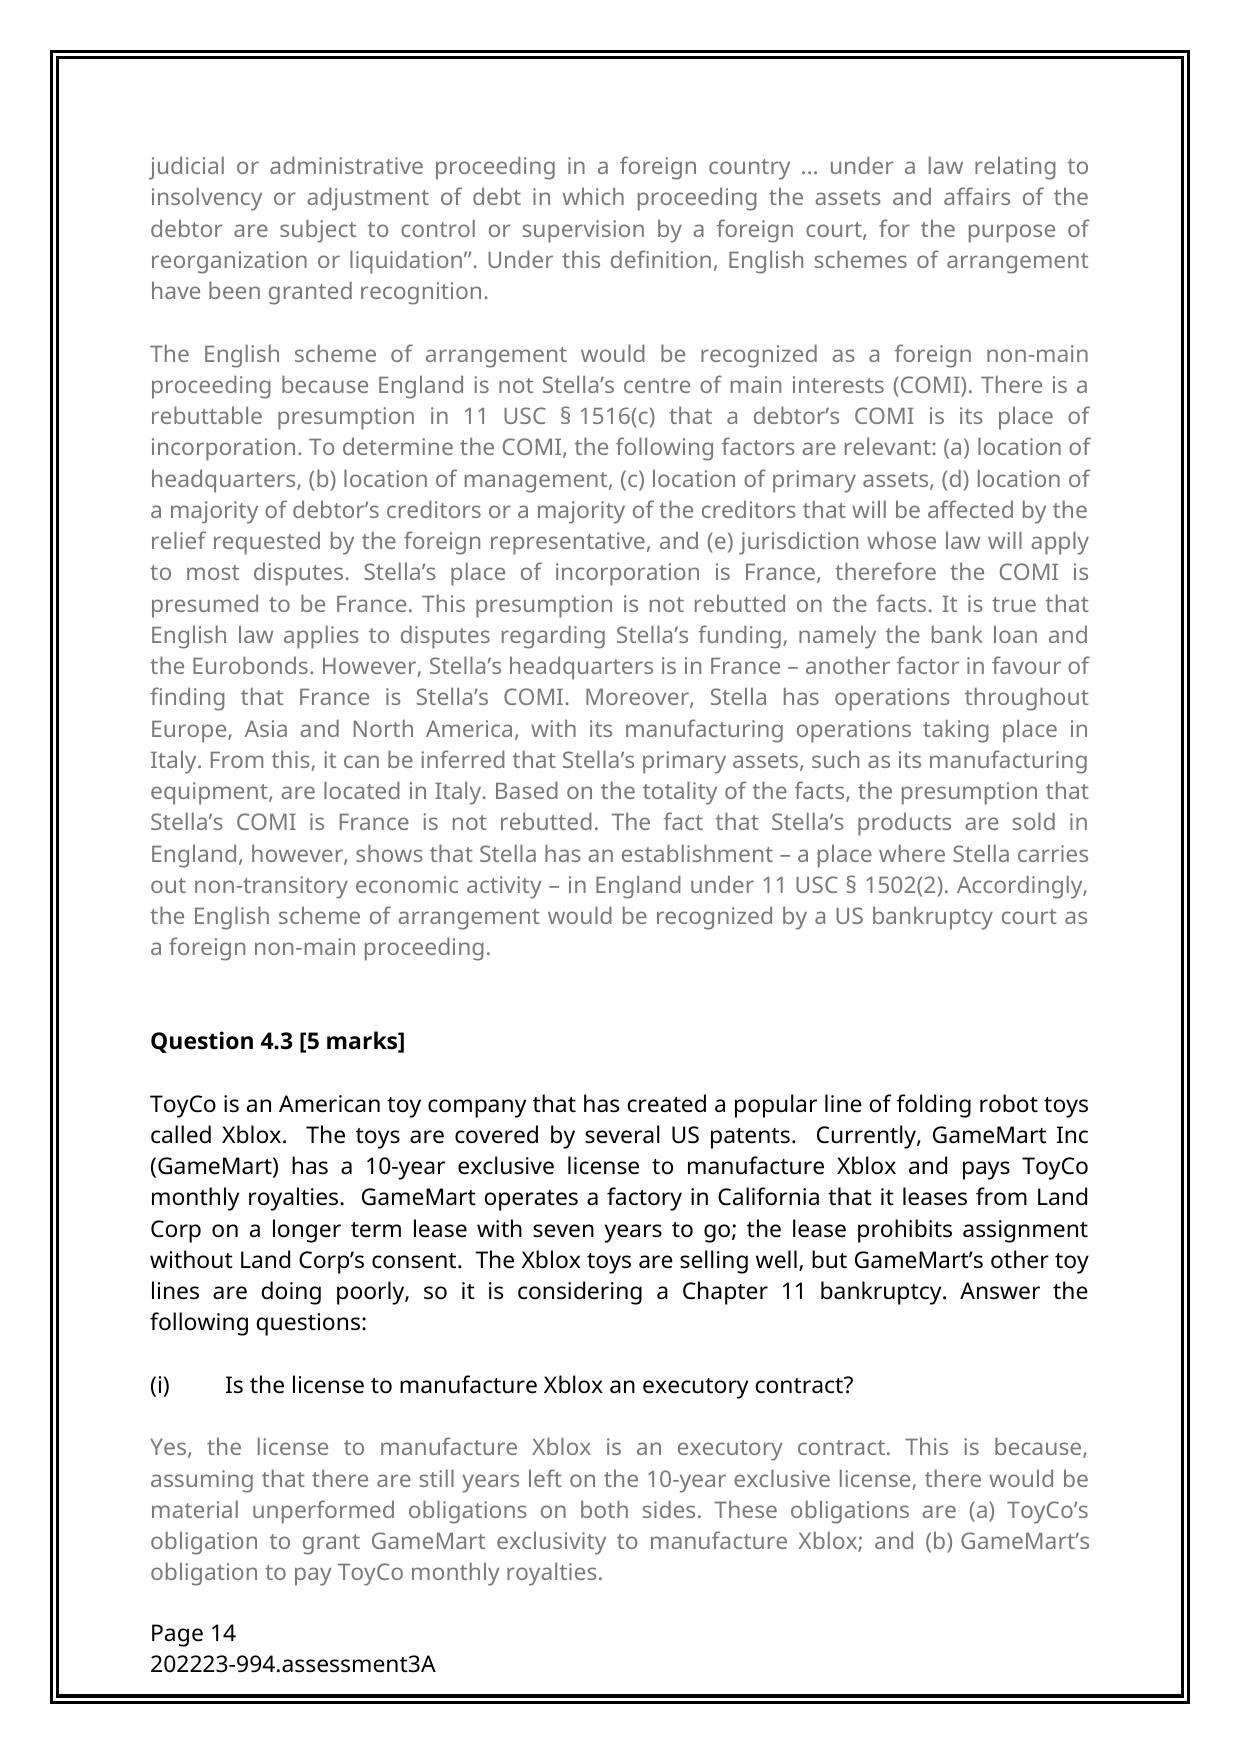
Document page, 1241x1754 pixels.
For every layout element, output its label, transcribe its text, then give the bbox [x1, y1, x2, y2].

text The English scheme of arrangement would be recognized as a foreign non-main proceeding because England is not Stella’s centre of main interests (COMI). There is a rebuttable presumption in 11 USC § 1516(c) that a debtor’s COMI is its place of incorporation. To determine the COMI, the following factors are relevant: (a) location of headquarters, (b) location of management, (c) location of primary assets, (d) location of a majority of debtor’s creditors or a majority of the creditors that will be affected by the relief requested by the foreign representative, and (e) jurisdiction whose law will apply to most disputes. Stella’s place of incorporation is France, therefore the COMI is presumed to be France. This presumption is not rebutted on the facts. It is true that English law applies to disputes regarding Stella’s funding, namely the bank loan and the Eurobonds. However, Stella’s headquarters is in France – another factor in favour of finding that France is Stella’s COMI. Moreover, Stella has operations throughout Europe, Asia and North America, with its manufacturing operations taking place in Italy. From this, it can be inferred that Stella’s primary assets, such as its manufacturing equipment, are located in Italy. Based on the totality of the facts, the presumption that Stella’s COMI is France is not rebutted. The fact that Stella’s products are sold in England, however, shows that Stella has an establishment – a place where Stella carries out non-transitory economic activity – in England under 11 USC § 1502(2). Accordingly, the English scheme of arrangement would be recognized by a US bankruptcy court as a foreign non-main proceeding. [150, 337, 1090, 962]
text (i) Is the license to manufacture Xblox an executory contract? [150, 1369, 1090, 1400]
text Yes, the license to manufacture Xblox is an executory contract. This is because, assuming that there are still years left on the 10-year exclusive license, there would be material unperformed obligations on both sides. These obligations are (a) ToyCo’s obligation to grant GameMart exclusivity to manufacture Xblox; and (b) GameMart’s obligation to pay ToyCo monthly royalties. [150, 1431, 1090, 1587]
text Question 4.3 [5 marks] [150, 1025, 1090, 1056]
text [150, 150, 1090, 306]
text ToyCo is an American toy company that has created a popular line of folding robot toys called Xblox. The toys are covered by several US patents. Currently, GameMart Inc (GameMart) has a 10-year exclusive license to manufacture Xblox and pays ToyCo monthly royalties. GameMart operates a factory in California that it leases from Land Corp on a longer term lease with seven years to go; the lease prohibits assignment without Land Corp’s consent. The Xblox toys are selling well, but GameMart’s other toy lines are doing poorly, so it is considering a Chapter 11 bankruptcy. Answer the following questions: [150, 1087, 1090, 1337]
